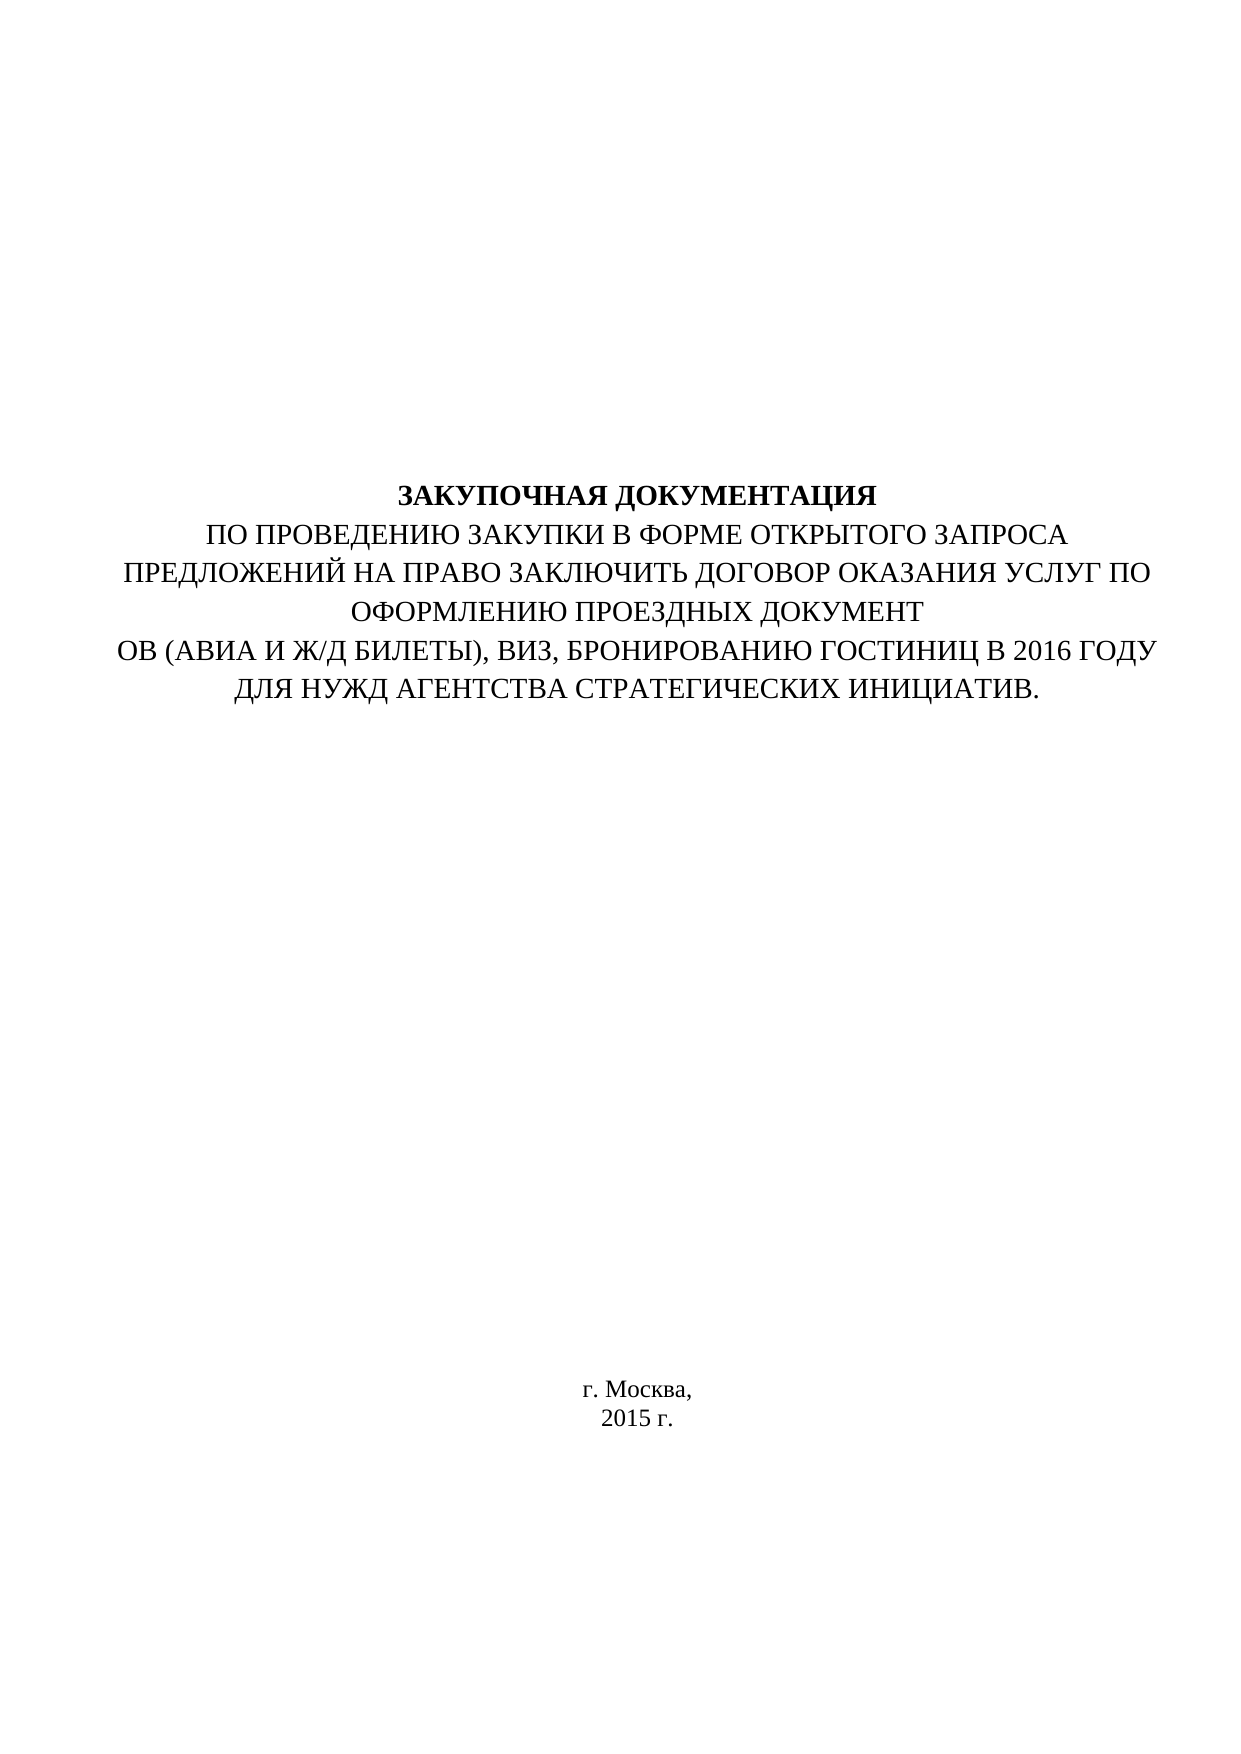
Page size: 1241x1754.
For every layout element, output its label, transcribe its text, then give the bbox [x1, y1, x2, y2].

text г. Москва, [112, 1374, 1162, 1403]
text ОВ (АВИА И Ж/Д БИЛЕТЫ), ВИЗ, БРОНИРОВАНИЮ ГОСТИНИЦ В 2016 ГОДУ ДЛЯ НУЖД АГЕНТСТВА СТРАТЕГИЧЕСКИХ ИНИЦИАТИВ. [112, 633, 1162, 705]
text ЗАКУПОЧНАЯ ДОКУМЕНТАЦИЯ [112, 478, 1162, 512]
text ПО ПРОВЕДЕНИЮ ЗАКУПКИ В ФОРМЕ ОТКРЫТОГО ЗАПРОСА ПРЕДЛОЖЕНИЙ НА ПРАВО ЗАКЛЮЧИТЬ ДОГОВОР ОКАЗАНИЯ УСЛУГ ПО ОФОРМЛЕНИЮ ПРОЕЗДНЫХ ДОКУМЕНТ [112, 517, 1162, 628]
text 2015 г. [112, 1403, 1162, 1432]
